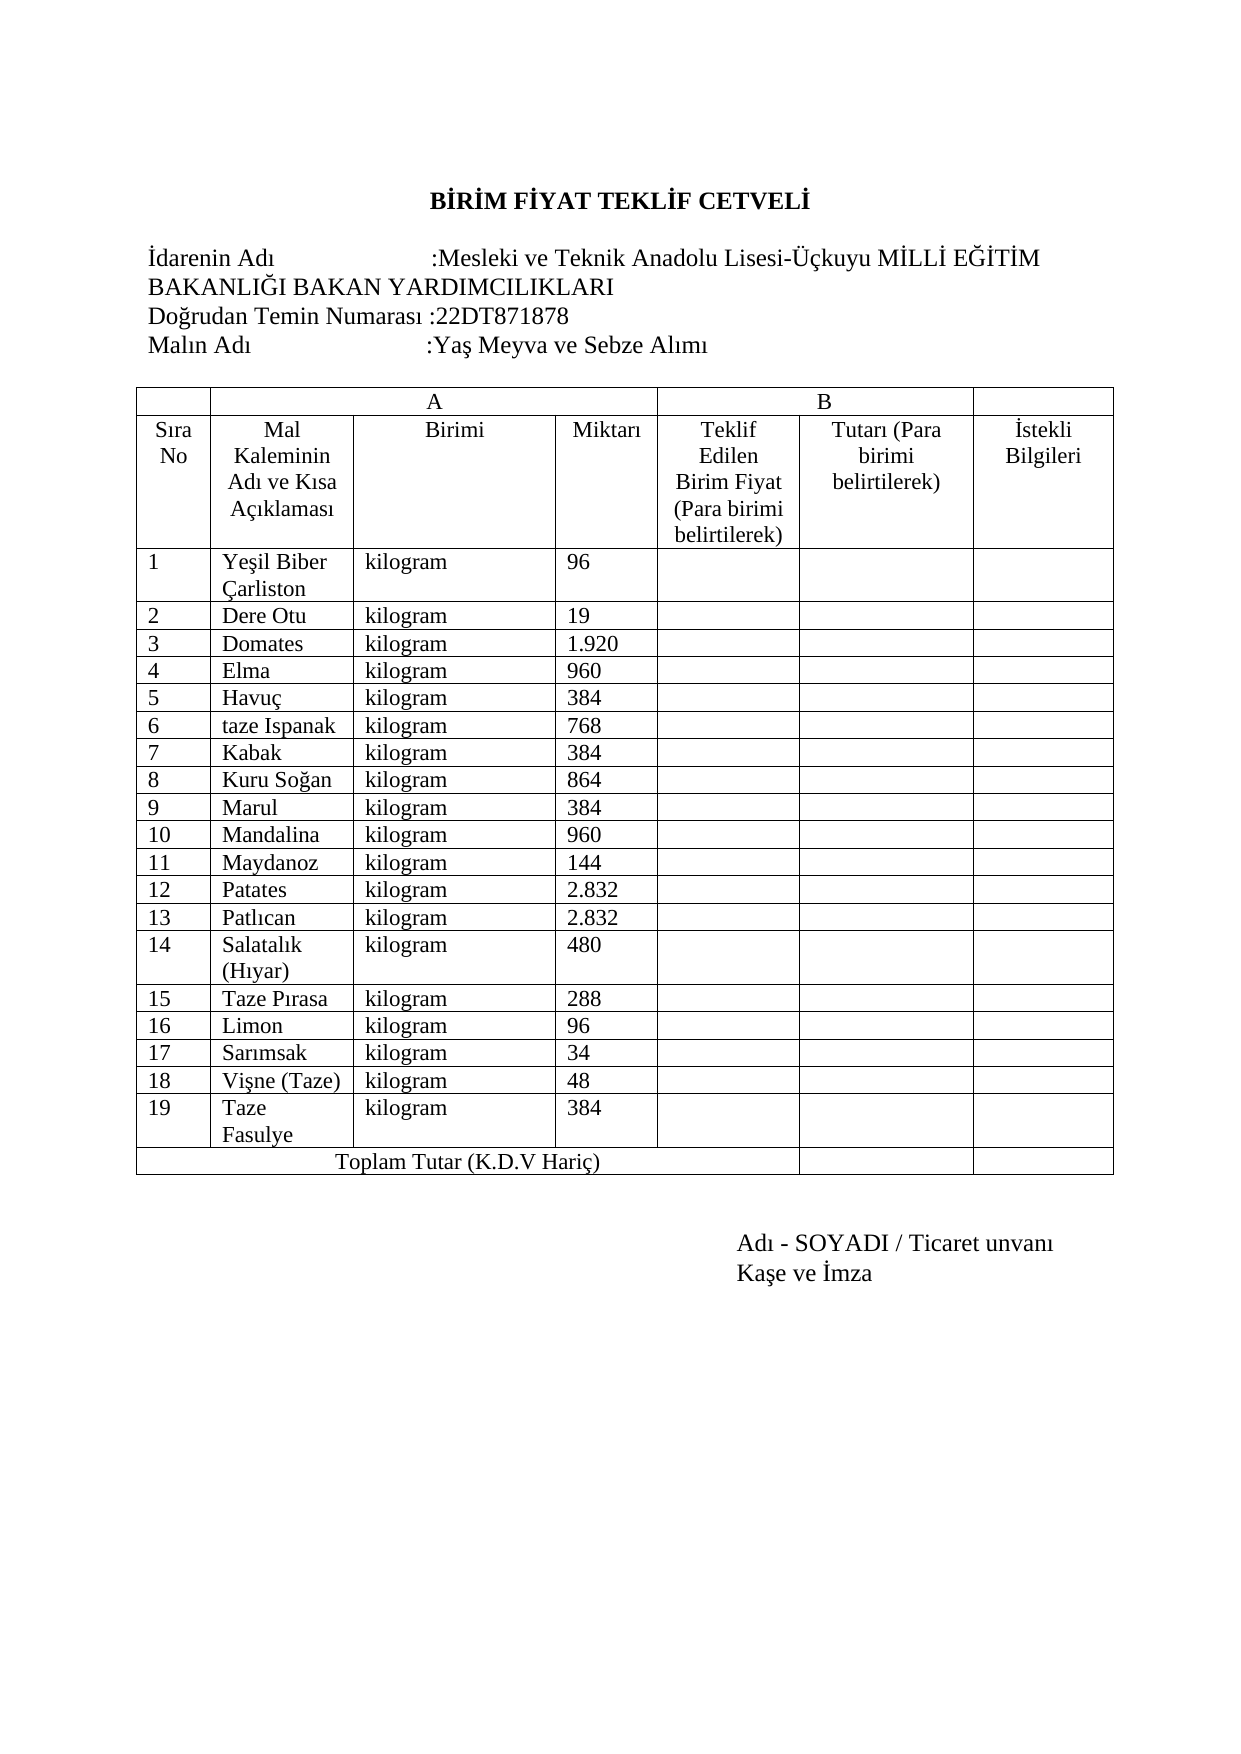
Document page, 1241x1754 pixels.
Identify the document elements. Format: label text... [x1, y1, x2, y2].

table_cell 1.920 [556, 630, 657, 656]
table_cell Kaşe ve İmza [729, 1258, 1093, 1287]
table_cell [658, 821, 799, 848]
table_cell 3 [137, 630, 210, 656]
table_cell 7 [137, 739, 210, 766]
table_cell Taze Pırasa [211, 985, 353, 1011]
table_cell Patlıcan [211, 904, 353, 930]
table_cell 8 [137, 767, 210, 793]
table_cell Sıra No [137, 416, 210, 547]
table_cell [658, 1012, 799, 1038]
table_cell kilogram [354, 931, 555, 984]
text Doğrudan Temin Numarası :22DT871878 [148, 301, 1093, 330]
table_cell kilogram [354, 602, 555, 628]
table_cell 15 [137, 985, 210, 1011]
table_cell [800, 602, 973, 628]
table_cell [658, 712, 799, 738]
table_cell kilogram [354, 876, 555, 902]
table_cell 384 [556, 1094, 657, 1147]
table_cell 4 [137, 657, 210, 683]
table_cell Miktarı [556, 416, 657, 547]
table_cell 960 [556, 821, 657, 848]
table_cell [658, 602, 799, 628]
table_cell [974, 739, 1113, 766]
table_cell [800, 1040, 973, 1066]
table_cell [974, 1012, 1113, 1038]
table_cell [658, 630, 799, 656]
table_cell kilogram [354, 739, 555, 766]
table_cell 1 [137, 549, 210, 601]
table_cell [800, 684, 973, 711]
table_cell 480 [556, 931, 657, 984]
table_cell [974, 794, 1113, 820]
table_cell [658, 904, 799, 930]
table_cell [658, 684, 799, 711]
table_cell [800, 904, 973, 930]
table_cell [974, 821, 1113, 848]
table_cell Taze Fasulye [211, 1094, 353, 1147]
table_cell [974, 1067, 1113, 1093]
table_header A [211, 388, 657, 414]
table_cell Salatalık (Hıyar) [211, 931, 353, 984]
table_cell 288 [556, 985, 657, 1011]
table_cell [974, 1094, 1113, 1147]
table_cell kilogram [354, 549, 555, 601]
table_cell [658, 1067, 799, 1093]
table_cell Teklif Edilen Birim Fiyat (Para birimi belirtilerek) [658, 416, 799, 547]
table_cell [658, 985, 799, 1011]
table_cell 11 [137, 849, 210, 875]
table_cell Limon [211, 1012, 353, 1038]
table_cell [800, 549, 973, 601]
table_cell kilogram [354, 684, 555, 711]
table_cell 18 [137, 1067, 210, 1093]
table_cell 96 [556, 1012, 657, 1038]
table_cell 960 [556, 657, 657, 683]
text İdarenin Adı :Mesleki ve Teknik Anadolu Lisesi-Üçkuyu MİLLİ EĞİTİM BAKANLIĞI BAKAN YARDIMCILIKLARI [148, 243, 1093, 301]
table_header Adı - SOYADI / Ticaret unvanı [729, 1228, 1093, 1258]
table_cell Dere Otu [211, 602, 353, 628]
table_cell 12 [137, 876, 210, 902]
table_cell Vişne (Taze) [211, 1067, 353, 1093]
table_cell 2.832 [556, 904, 657, 930]
table_cell 34 [556, 1040, 657, 1066]
table_cell [800, 630, 973, 656]
table_cell Mal Kaleminin Adı ve Kısa Açıklaması [211, 416, 353, 547]
table_cell kilogram [354, 767, 555, 793]
table_cell [974, 602, 1113, 628]
table_cell 13 [137, 904, 210, 930]
table_cell Marul [211, 794, 353, 820]
table_cell [658, 739, 799, 766]
table_cell Kabak [211, 739, 353, 766]
table_cell [800, 1067, 973, 1093]
table_cell [658, 794, 799, 820]
text Malın Adı :Yaş Meyva ve Sebze Alımı [148, 330, 1093, 358]
table_cell [800, 1148, 973, 1174]
table_cell [974, 931, 1113, 984]
table_cell [974, 1040, 1113, 1066]
table_cell 96 [556, 549, 657, 601]
table_cell [658, 931, 799, 984]
text BİRİM FİYAT TEKLİF CETVELİ [148, 186, 1093, 215]
table_cell 19 [556, 602, 657, 628]
table_cell kilogram [354, 1012, 555, 1038]
table_cell 14 [137, 931, 210, 984]
table_cell 384 [556, 794, 657, 820]
table_cell [658, 767, 799, 793]
table_cell kilogram [354, 985, 555, 1011]
table_cell [974, 1148, 1113, 1174]
table_cell [974, 712, 1113, 738]
table_cell [800, 712, 973, 738]
table_cell kilogram [354, 821, 555, 848]
table_header [974, 388, 1113, 414]
table_cell kilogram [354, 1067, 555, 1093]
table_cell [974, 630, 1113, 656]
table_cell taze Ispanak [211, 712, 353, 738]
table_cell [974, 985, 1113, 1011]
table_cell [800, 1012, 973, 1038]
table_cell [974, 549, 1113, 601]
table_cell [974, 876, 1113, 902]
table_cell 17 [137, 1040, 210, 1066]
table_cell 48 [556, 1067, 657, 1093]
table_cell [800, 821, 973, 848]
table_cell Kuru Soğan [211, 767, 353, 793]
table_cell Birimi [354, 416, 555, 547]
table_cell kilogram [354, 657, 555, 683]
table_cell 2 [137, 602, 210, 628]
table_cell 144 [556, 849, 657, 875]
table_cell kilogram [354, 1040, 555, 1066]
table_cell 16 [137, 1012, 210, 1038]
table_cell [800, 794, 973, 820]
table_cell [974, 657, 1113, 683]
table_cell kilogram [354, 904, 555, 930]
table_header [137, 388, 210, 414]
table_cell Patates [211, 876, 353, 902]
table_cell Domates [211, 630, 353, 656]
table_cell kilogram [354, 1094, 555, 1147]
table_cell [658, 876, 799, 902]
table_cell Maydanoz [211, 849, 353, 875]
table_cell kilogram [354, 712, 555, 738]
table_cell Havuç [211, 684, 353, 711]
table_cell kilogram [354, 849, 555, 875]
table_cell [800, 739, 973, 766]
table_cell [974, 849, 1113, 875]
table_cell 19 [137, 1094, 210, 1147]
table_cell [800, 876, 973, 902]
table_cell Elma [211, 657, 353, 683]
table_cell 768 [556, 712, 657, 738]
table_cell [800, 657, 973, 683]
table_cell [800, 849, 973, 875]
table_cell İstekli Bilgileri [974, 416, 1113, 547]
table_cell kilogram [354, 794, 555, 820]
table_cell [658, 1040, 799, 1066]
table_cell [800, 931, 973, 984]
table_cell Toplam Tutar (K.D.V Hariç) [137, 1148, 799, 1174]
table_cell 864 [556, 767, 657, 793]
table_cell [974, 684, 1113, 711]
table_cell [800, 1094, 973, 1147]
table_cell [800, 985, 973, 1011]
table_cell Tutarı (Para birimi belirtilerek) [800, 416, 973, 547]
table_cell [974, 767, 1113, 793]
table_cell [974, 904, 1113, 930]
table_cell [658, 849, 799, 875]
table_cell Sarımsak [211, 1040, 353, 1066]
table_cell kilogram [354, 630, 555, 656]
table_cell 5 [137, 684, 210, 711]
table_cell Mandalina [211, 821, 353, 848]
table_cell 2.832 [556, 876, 657, 902]
table_cell [800, 767, 973, 793]
table_cell 6 [137, 712, 210, 738]
table_cell [658, 549, 799, 601]
table_cell 10 [137, 821, 210, 848]
table_cell [658, 1094, 799, 1147]
table_cell 9 [137, 794, 210, 820]
table_cell [658, 657, 799, 683]
table_header B [658, 388, 973, 414]
table_cell 384 [556, 684, 657, 711]
table_cell Yeşil Biber Çarliston [211, 549, 353, 601]
table_cell 384 [556, 739, 657, 766]
